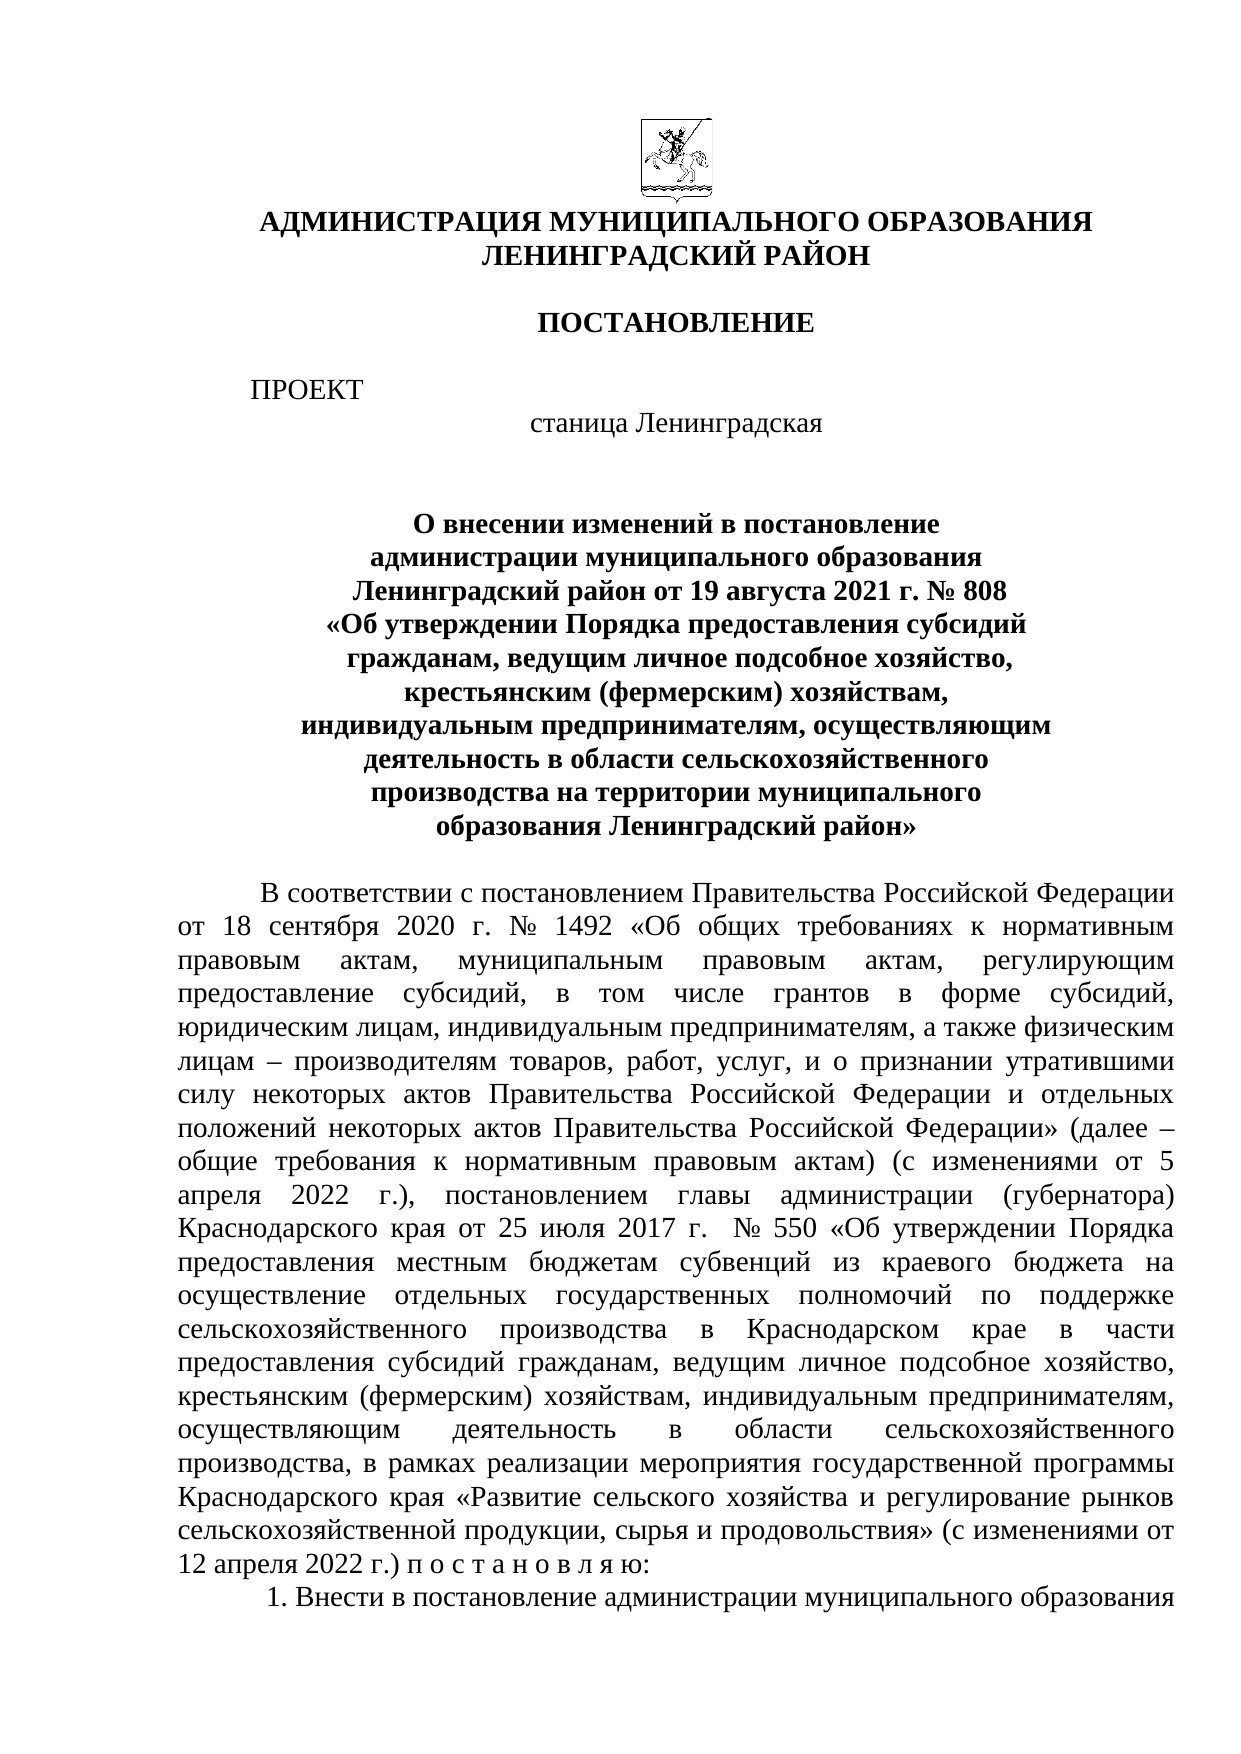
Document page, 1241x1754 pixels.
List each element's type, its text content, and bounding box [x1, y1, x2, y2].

text образования Ленинградский район» [177, 808, 1175, 841]
text деятельность в области сельскохозяйственного [177, 741, 1175, 774]
text «Об утверждении Порядка предоставления субсидий [177, 607, 1175, 640]
text ПОСТАНОВЛЕНИЕ [177, 305, 1175, 338]
text АДМИНИСТРАЦИЯ МУНИЦИПАЛЬНОГО ОБРАЗОВАНИЯ [177, 204, 1175, 238]
text Ленинградский район от 19 августа 2021 г. № 808 [177, 573, 1175, 607]
text ЛЕНИНГРАДСКИЙ РАЙОН [177, 238, 1175, 271]
text станица Ленинградская [177, 405, 1175, 439]
text ПРОЕКТ [177, 372, 1175, 405]
text В соответствии с постановлением Правительства Российской Федерации от 18 сентября 2020 г. № 1492 «Об общих требованиях к нормативным правовым актам, муниципальным правовым актам, регулирующим предоставление субсидий, в том числе грантов в форме субсидий, юридическим лицам, индивидуальным предпринимателям, а также физическим лицам – производителям товаров, работ, услуг, и о признании утратившими силу некоторых актов Правительства Российской Федерации и отдельных положений некоторых актов Правительства Российской Федерации» (далее – общие требования к нормативным правовым актам) (с изменениями от 5 апреля 2022 г.), постановлением главы администрации (губернатора) Краснодарского края от 25 июля 2017 г. № 550 «Об утверждении Порядка предоставления местным бюджетам субвенций из краевого бюджета на осуществление отдельных государственных полномочий по поддержке сельскохозяйственного производства в Краснодарском крае в части предоставления субсидий гражданам, ведущим личное подсобное хозяйство, крестьянским (фермерским) хозяйствам, индивидуальным предпринимателям, осуществляющим деятельность в области сельскохозяйственного производства, в рамках реализации мероприятия государственной программы Краснодарского края «Развитие сельского хозяйства и регулирование рынков сельскохозяйственной продукции, сырья и продовольствия» (с изменениями от 12 апреля 2022 г.) п о с т а н о в л я ю: [177, 875, 1175, 1579]
text производства на территории муниципального [177, 774, 1175, 808]
text гражданам, ведущим личное подсобное хозяйство, [177, 640, 1175, 674]
text крестьянским (фермерским) хозяйствам, [177, 674, 1175, 707]
text индивидуальным предпринимателям, осуществляющим [177, 707, 1175, 741]
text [177, 1579, 1175, 1613]
text О внесении изменений в постановление [177, 506, 1175, 539]
text администрации муниципального образования [177, 539, 1175, 573]
